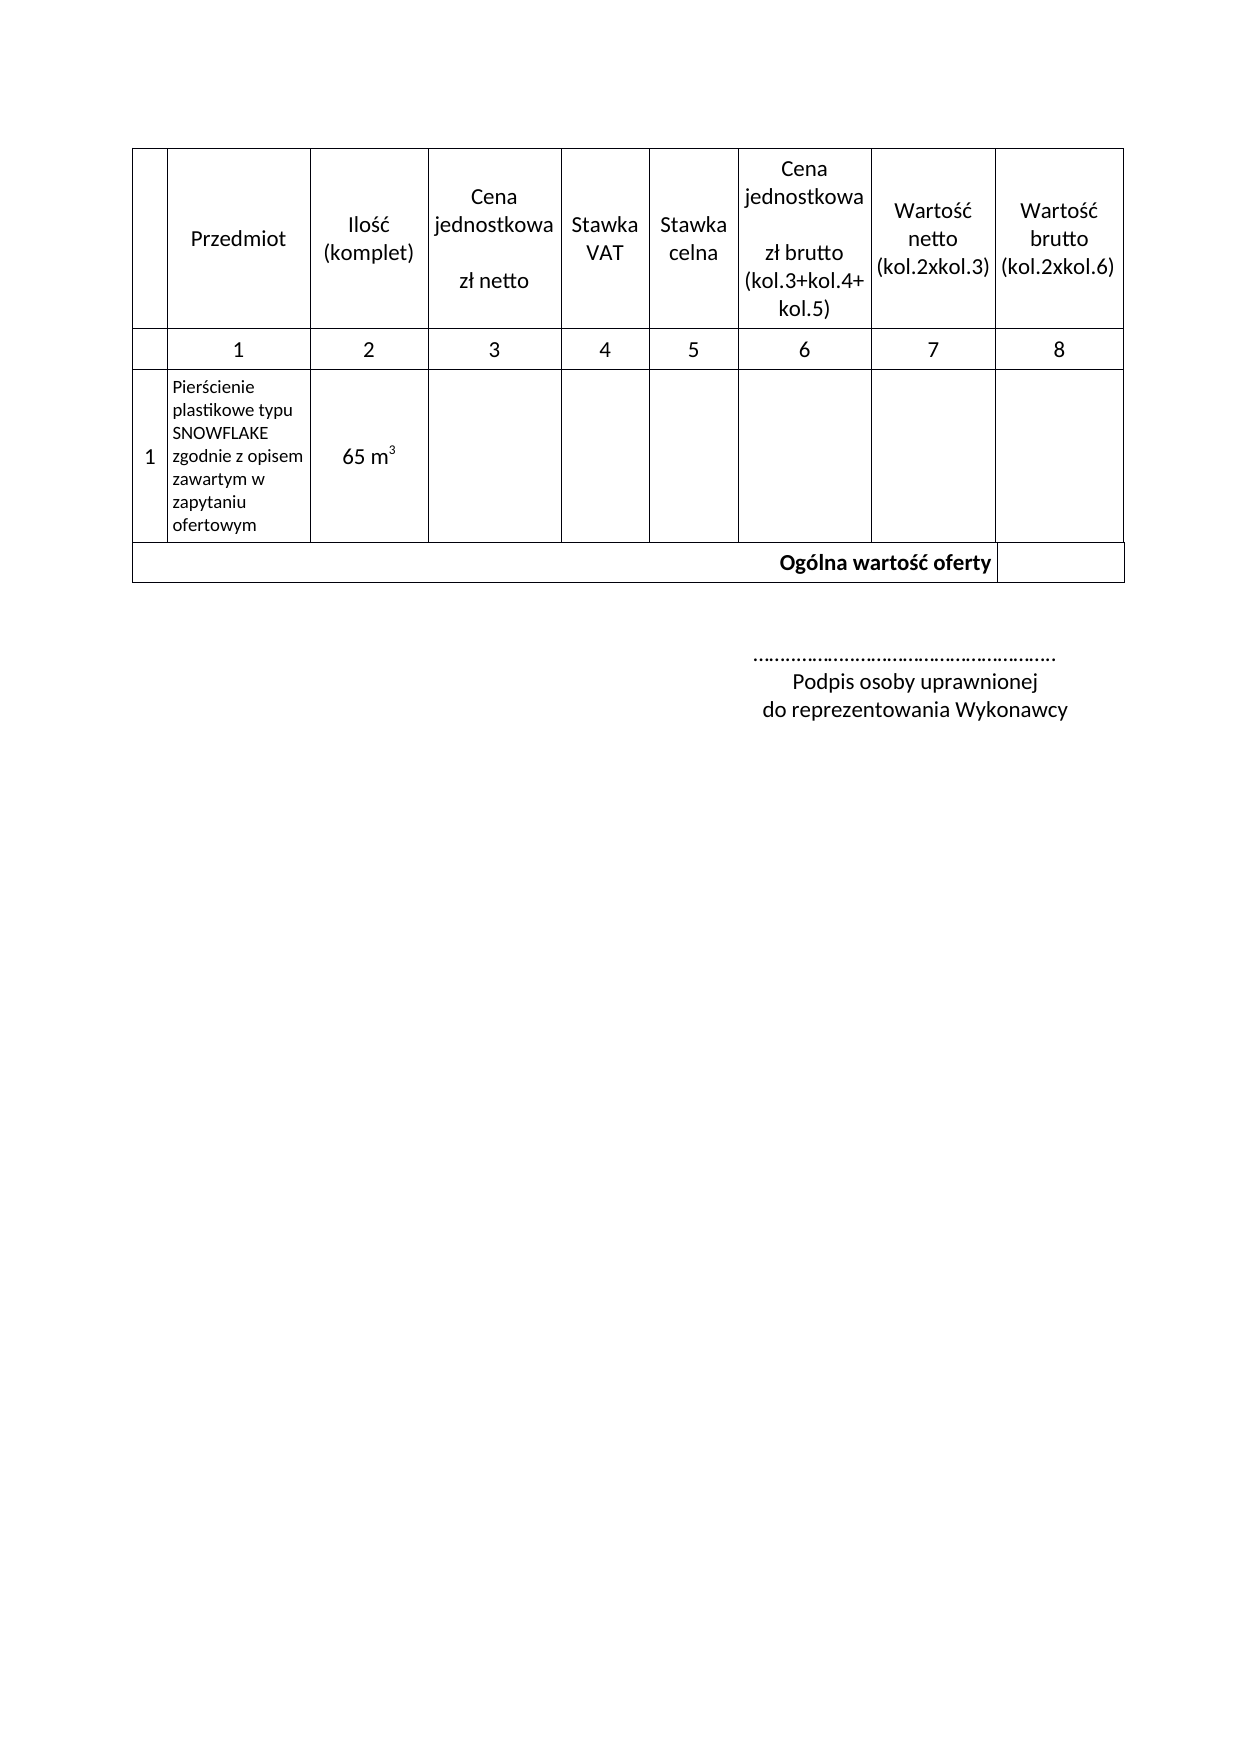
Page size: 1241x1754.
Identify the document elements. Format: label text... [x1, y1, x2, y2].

text Podpis osoby uprawnionej [664, 667, 1092, 695]
table_cell [133, 329, 167, 369]
table_cell 65 m3 [311, 370, 428, 542]
table_cell 3 [429, 329, 561, 369]
text ……..………..……………………………….. [664, 639, 1092, 667]
table_cell [429, 370, 561, 542]
text do reprezentowania Wykonawcy [664, 695, 1092, 723]
table_cell [998, 543, 1124, 582]
table_cell [562, 370, 649, 542]
table_header Wartość brutto (kol.2xkol.6) [996, 149, 1123, 328]
table_cell [872, 370, 995, 542]
table_header Przedmiot [168, 149, 310, 328]
table_cell 1 [168, 329, 310, 369]
table_cell 1 [133, 370, 167, 542]
table_header [133, 149, 167, 328]
table_header Stawka VAT [562, 149, 649, 328]
table_header Cena jednostkowa zł netto [429, 149, 561, 328]
table_cell 2 [311, 329, 428, 369]
table_cell [739, 370, 871, 542]
table_cell Pierścienie plastikowe typu SNOWFLAKE zgodnie z opisem zawartym w zapytaniu ofertowym [168, 370, 310, 542]
table_header Cena jednostkowa zł brutto (kol.3+kol.4+kol.5) [739, 149, 871, 328]
table_cell 6 [739, 329, 871, 369]
table_header Ilość (komplet) [311, 149, 428, 328]
table_cell 5 [650, 329, 738, 369]
table_cell 7 [872, 329, 995, 369]
table_cell 4 [562, 329, 649, 369]
table_cell Ogólna wartość oferty [133, 543, 997, 582]
table_cell 8 [996, 329, 1123, 369]
table_cell [996, 370, 1123, 542]
table_header Stawka celna [650, 149, 738, 328]
table_cell [650, 370, 738, 542]
table_header Wartość netto (kol.2xkol.3) [872, 149, 995, 328]
